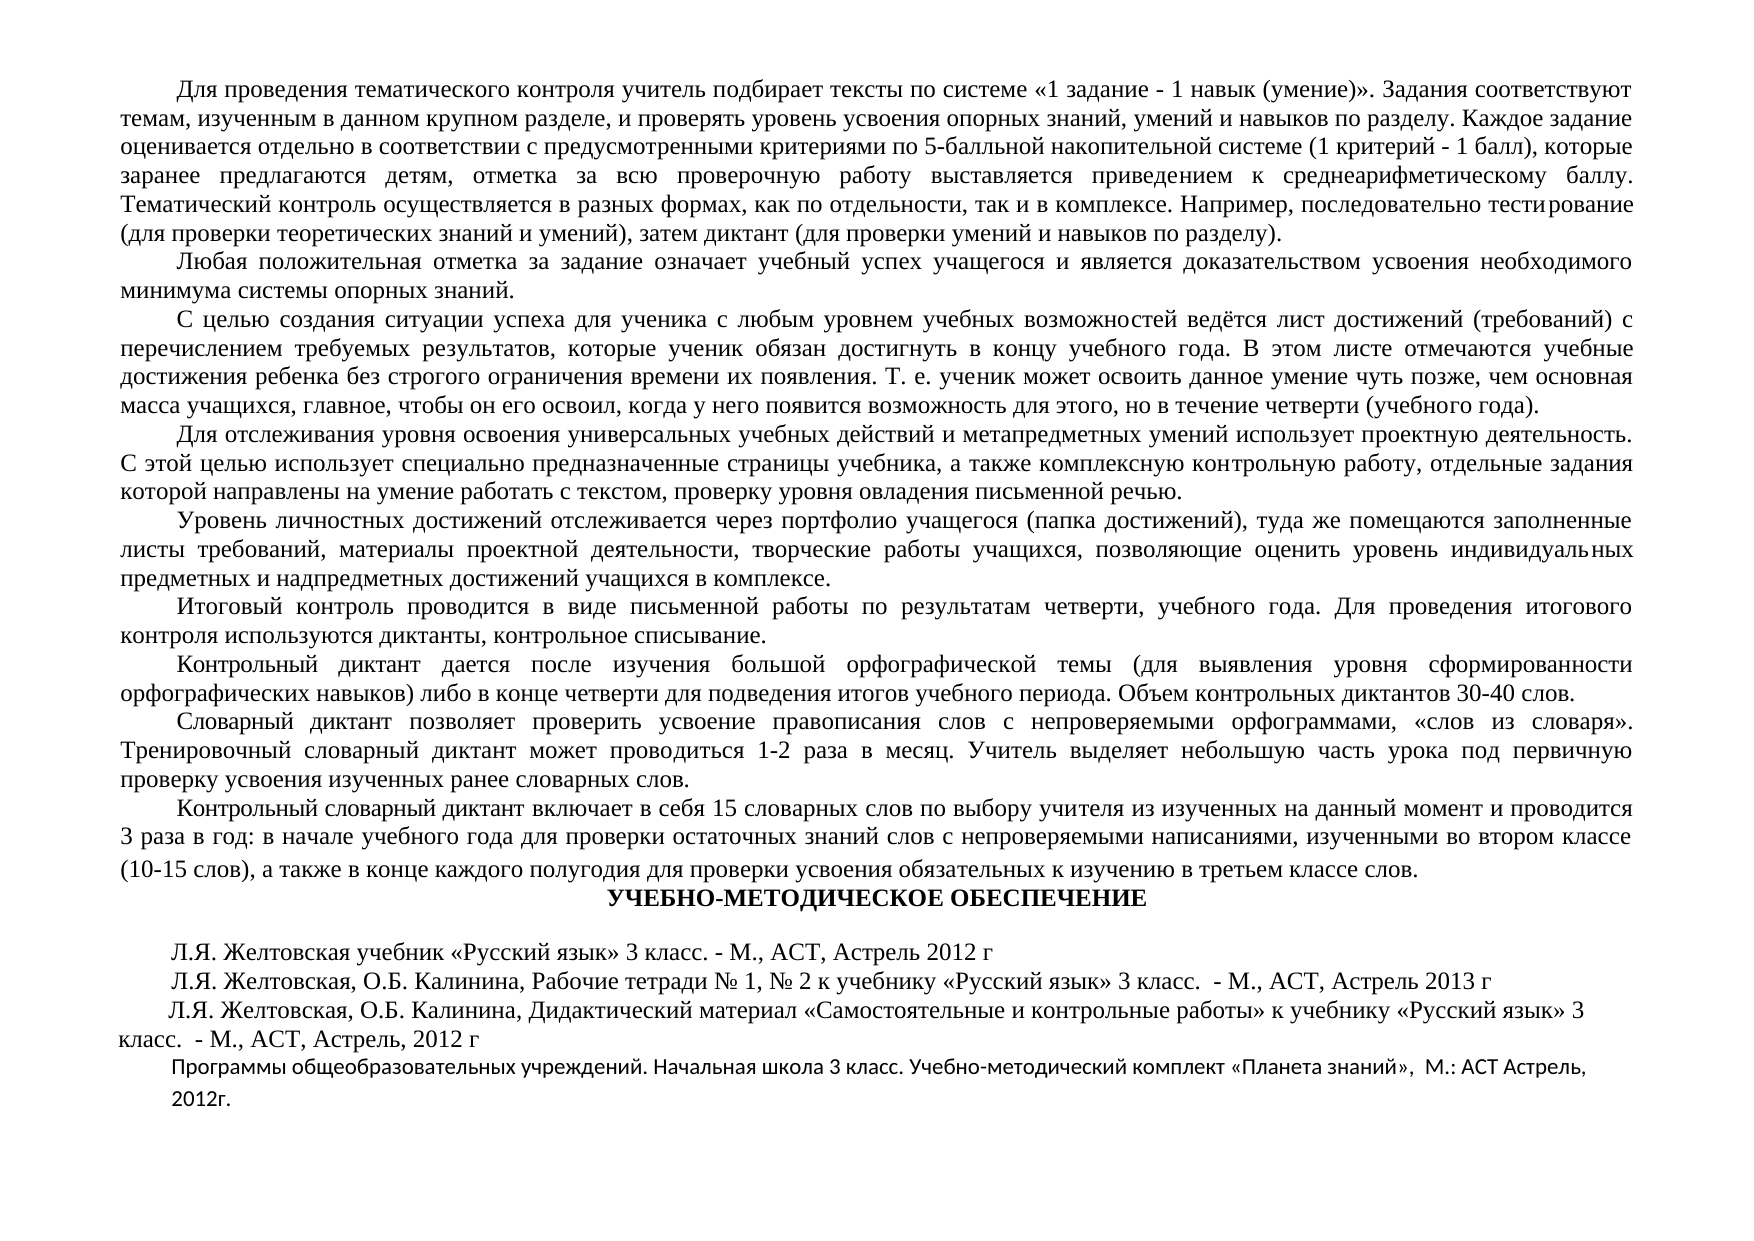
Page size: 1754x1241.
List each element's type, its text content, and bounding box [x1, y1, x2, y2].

text Контрольный диктант дается после изучения большой орфографической темы (для выявления уровня сформированности орфографических навыков) либо в конце четверти для подведения итогов учебного периода. Объем контрольных диктантов 30-40 слов. [120, 649, 1634, 706]
text Уровень личностных достижений отслеживается через портфолио учащегося (папка достижений), туда же помещаются заполненные листы требований, материалы проектной деятельности, творческие работы учащихся, позволяющие оценить уровень индивидуальных предметных и надпредметных достижений учащихся в комплексе. [120, 505, 1634, 591]
text Л.Я. Желтовская, О.Б. Калинина, Рабочие тетради № 1, № 2 к учебнику «Русский язык» 3 класс. - М., АСТ, Астрель 2013 г [171, 966, 1636, 995]
text С целью создания ситуации успеха для ученика с любым уровнем учебных возможностей ведётся лист достижений (требований) с перечислением требуемых результатов, которые ученик обязан достигнуть в концу учебного года. В этом листе отмечаются учебные достижения ребенка без строгого ограничения времени их появления. Т. е. ученик может освоить данное умение чуть позже, чем основная масса учащихся, главное, чтобы он его освоил, когда у него появится возможность для этого, но в течение четверти (учебного года). [120, 304, 1634, 419]
text Любая положительная отметка за задание означает учебный успех учащегося и является доказательством усвоения необходимого минимума системы опорных знаний. [120, 246, 1634, 304]
text Для отслеживания уровня освоения универсальных учебных действий и метапредметных умений использует проектную деятельность. С этой целью использует специально предназначенные страницы учебника, а также комплексную контрольную работу, отдельные задания которой направлены на умение работать с текстом, проверку уровня овладения письменной речью. [120, 419, 1634, 505]
text Словарный диктант позволяет проверить усвоение правописания слов с непроверяемыми орфограммами, «слов из словаря». Тренировочный словарный диктант может проводиться 1-2 раза в месяц. Учитель выделяет небольшую часть урока под первичную проверку усвоения изученных ранее словарных слов. [120, 706, 1634, 793]
text УЧЕБНО-МЕТОДИЧЕСКОЕ ОБЕСПЕЧЕНИЕ [118, 883, 1636, 912]
text Л.Я. Желтовская учебник «Русский язык» 3 класс. - М., АСТ, Астрель 2012 г [118, 937, 1636, 966]
text Контрольный словарный диктант включает в себя 15 словарных слов по выбору учителя из изученных на данный момент и проводится 3 раза в год: в начале учебного года для проверки остаточных знаний слов с непроверяемыми написаниями, изученными во втором классе (10-15 слов), а также в конце каждого полугодия для проверки усвоения обязательных к изучению в третьем классе слов. [120, 793, 1634, 883]
text Программы общеобразовательных учреждений. Начальная школа 3 класс. Учебно-методический комплект «Планета знаний», М.: АСТ Астрель, 2012г. [171, 1052, 1636, 1113]
text Для проведения тематического контроля учитель подбирает тексты по системе «1 задание - 1 навык (умение)». Задания соответствуют темам, изученным в данном крупном разделе, и проверять уровень усвоения опорных знаний, умений и навыков по разделу. Каждое задание оценивается отдельно в соответствии с предусмотренными критериями по 5-балльной накопительной системе (1 критерий - 1 балл), которые заранее предлагаются детям, отметка за всю проверочную работу выставляется приведением к среднеарифметическому баллу. Тематический контроль осуществляется в разных формах, как по отдельности, так и в комплексе. Например, последовательно тестирование (для проверки теоретических знаний и умений), затем диктант (для проверки умений и навыков по разделу). [120, 74, 1634, 246]
text Итоговый контроль проводится в виде письменной работы по результатам четверти, учебного года. Для проведения итогового контроля используются диктанты, контрольное списывание. [120, 591, 1634, 649]
text Л.Я. Желтовская, О.Б. Калинина, Дидактический материал «Самостоятельные и контрольные работы» к учебнику «Русский язык» 3 класс. - М., АСТ, Астрель, 2012 г [118, 995, 1636, 1052]
